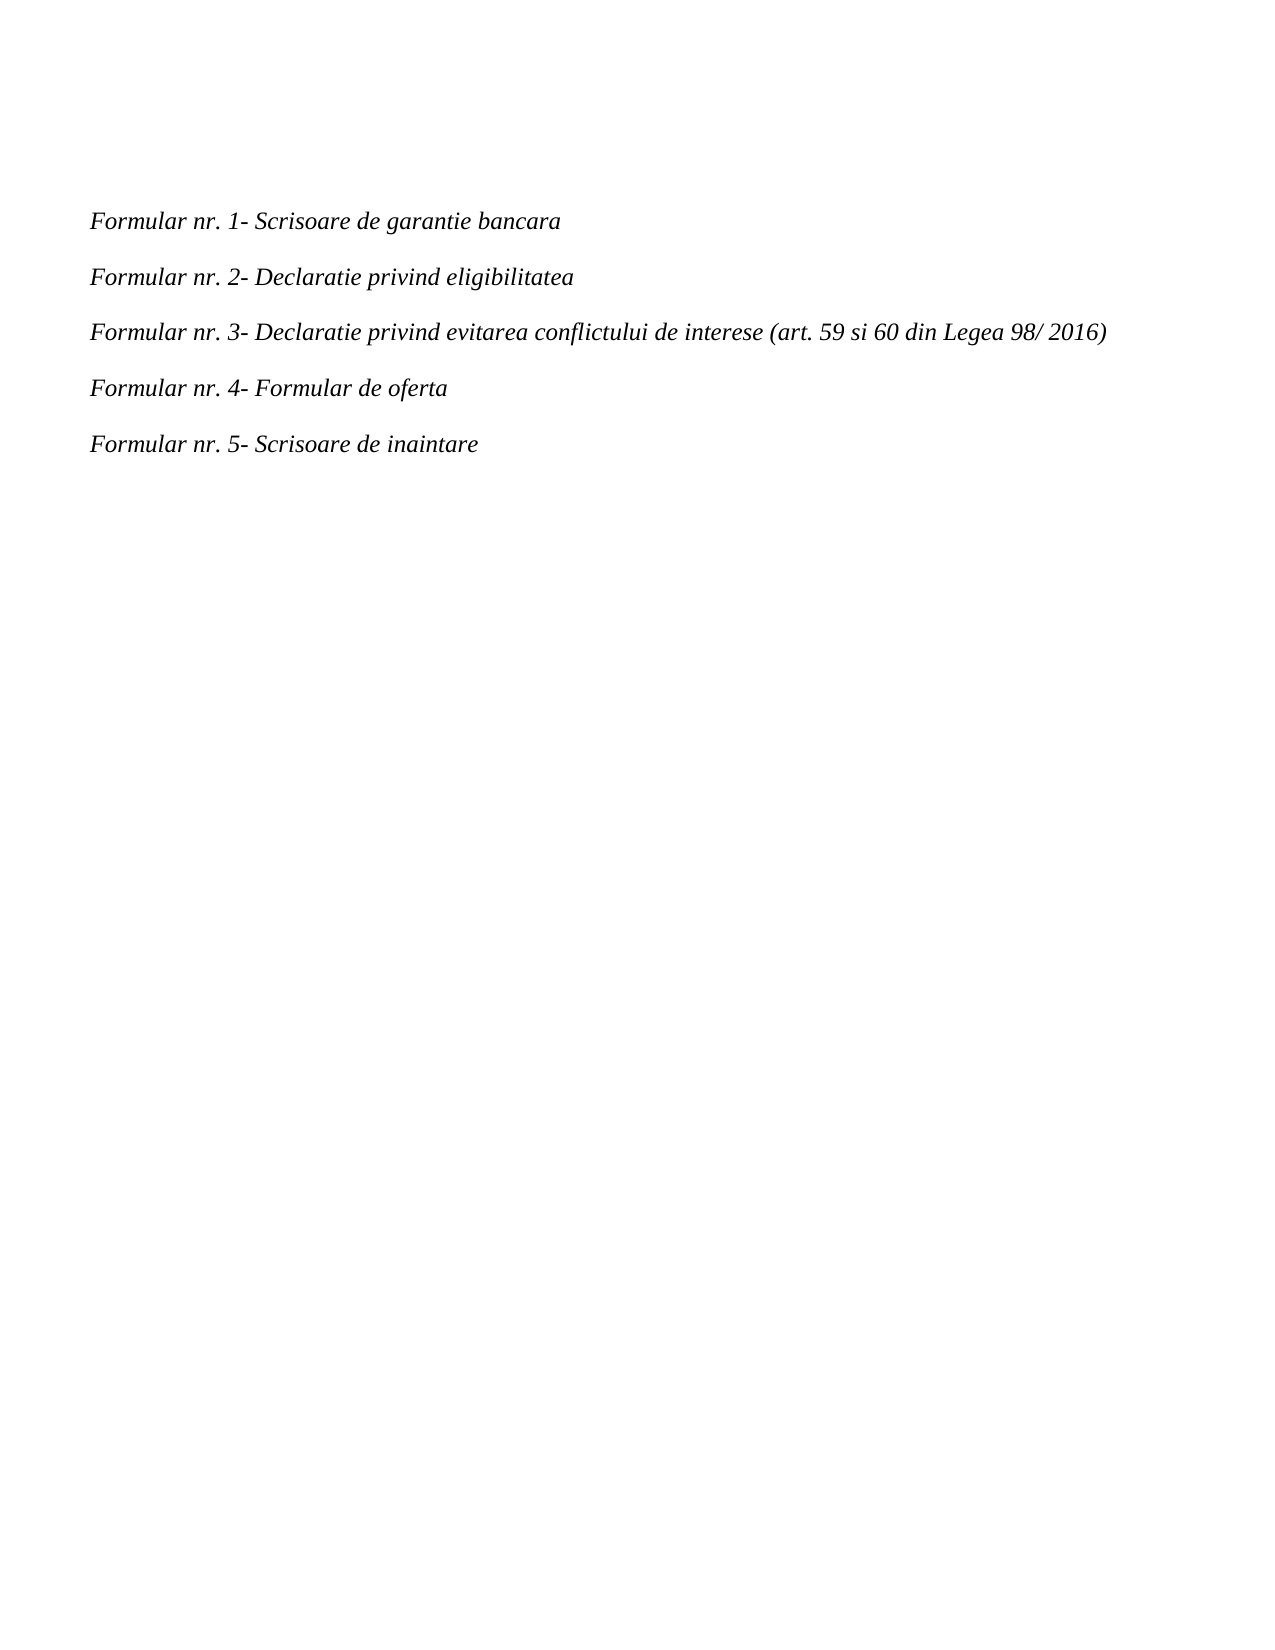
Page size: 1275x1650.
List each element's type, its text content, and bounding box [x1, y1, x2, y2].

text Formular nr. 3- Declaratie privind evitarea conflictului de interese (art. 59 si 60 din Legea 98/ 2016) [89, 317, 1214, 346]
text Formular nr. 4- Formular de oferta [89, 373, 1214, 402]
text Formular nr. 2- Declaratie privind eligibilitatea [89, 262, 1214, 290]
text Formular nr. 5- Scrisoare de inaintare [89, 429, 1214, 458]
text Formular nr. 1- Scrisoare de garantie bancara [89, 206, 1214, 234]
